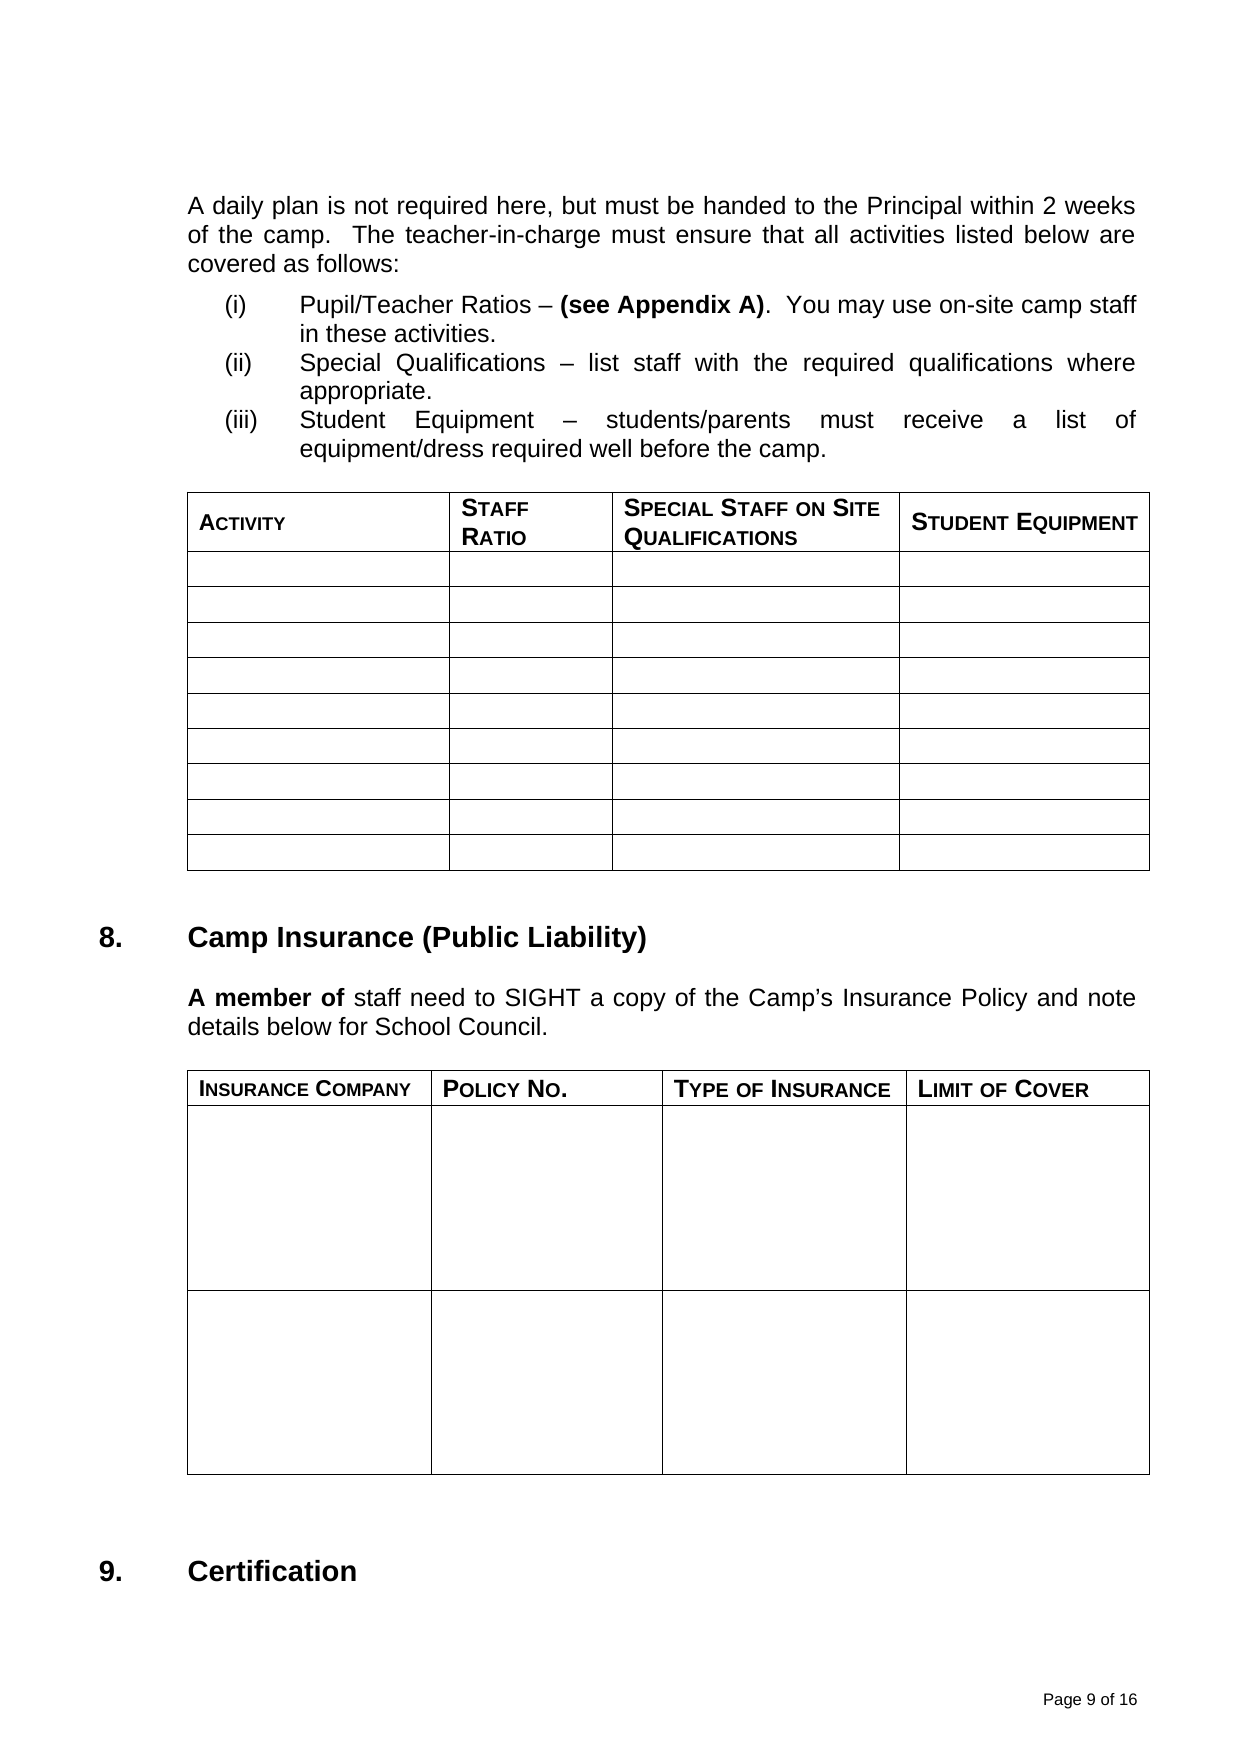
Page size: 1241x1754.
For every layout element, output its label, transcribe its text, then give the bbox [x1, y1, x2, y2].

table_cell [613, 658, 899, 692]
table_header Student Equipment [900, 493, 1149, 551]
table_cell [188, 1291, 431, 1474]
table_cell [900, 764, 1149, 799]
list Certification [98, 1554, 1137, 1587]
table_cell [188, 764, 449, 799]
table_cell [900, 835, 1149, 869]
table_cell [188, 1106, 431, 1290]
table_cell [900, 623, 1149, 657]
table_header Activity [188, 493, 449, 551]
table_cell [663, 1291, 906, 1474]
table_cell [613, 729, 899, 763]
table_cell [432, 1291, 662, 1474]
table_cell [188, 694, 449, 728]
table_cell [907, 1291, 1149, 1474]
list Student Equipment – students/parents must receive a list of equipment/dress required well before the camp. [224, 405, 1137, 462]
table_cell [900, 800, 1149, 834]
list Camp Insurance (Public Liability) [98, 921, 1137, 954]
table_cell [613, 764, 899, 799]
table_cell [900, 658, 1149, 692]
table_cell [900, 729, 1149, 763]
table_cell [188, 800, 449, 834]
table_cell [450, 694, 612, 728]
table_cell [188, 552, 449, 586]
table_cell [613, 623, 899, 657]
table_cell [900, 552, 1149, 586]
table_cell [613, 587, 899, 622]
text A member of staff need to SIGHT a copy of the Camp’s Insurance Policy and note details below for School Council. [187, 983, 1137, 1041]
table_cell [900, 587, 1149, 622]
list Pupil/Teacher Ratios – (see Appendix A). You may use on-site camp staff in these activities. [224, 290, 1137, 347]
table_cell [188, 623, 449, 657]
table_cell [907, 1106, 1149, 1290]
table_cell [613, 800, 899, 834]
table_cell [188, 587, 449, 622]
table_header Type of Insurance [663, 1071, 906, 1105]
table_cell [613, 552, 899, 586]
text A daily plan is not required here, but must be handed to the Principal within 2 weeks of the camp. The teacher-in-charge must ensure that all activities listed below are covered as follows: [187, 191, 1137, 277]
table_cell [450, 623, 612, 657]
table_cell [432, 1106, 662, 1290]
table_cell [450, 587, 612, 622]
table_cell [663, 1106, 906, 1290]
table_cell [613, 694, 899, 728]
table_header Special Staff on Site Qualifications [613, 493, 899, 551]
table_cell [450, 835, 612, 869]
table_header Insurance Company [188, 1071, 431, 1105]
table_cell [188, 729, 449, 763]
table_cell [450, 658, 612, 692]
table_header Policy No. [432, 1071, 662, 1105]
table_cell [900, 694, 1149, 728]
table_cell [450, 764, 612, 799]
table_header Limit of Cover [907, 1071, 1149, 1105]
table_cell [613, 835, 899, 869]
table_cell [450, 800, 612, 834]
table_cell [450, 552, 612, 586]
table_cell [188, 835, 449, 869]
list Special Qualifications – list staff with the required qualifications where appropriate. [224, 347, 1137, 405]
table_header Staff Ratio [450, 493, 612, 551]
table_cell [450, 729, 612, 763]
table_cell [188, 658, 449, 692]
